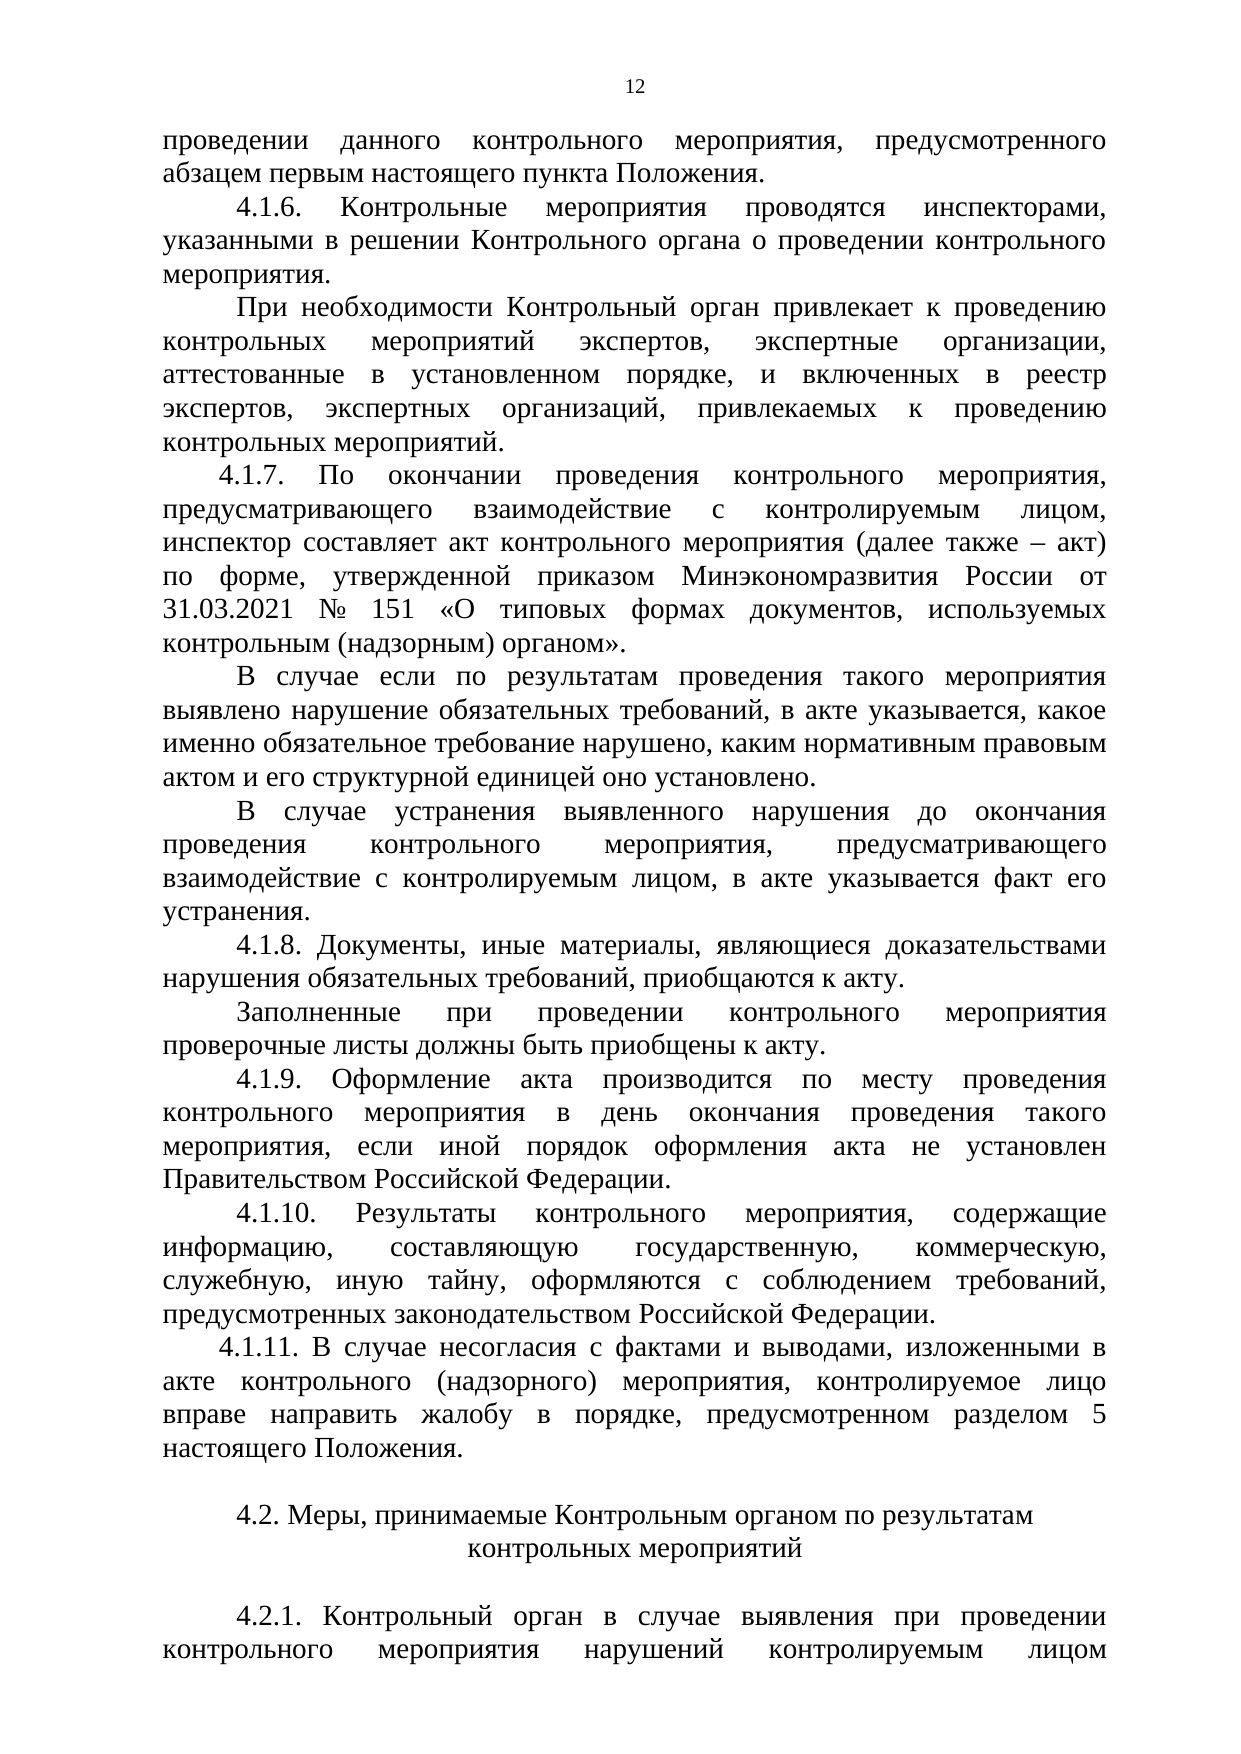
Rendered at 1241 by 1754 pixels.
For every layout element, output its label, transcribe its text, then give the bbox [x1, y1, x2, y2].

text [162, 122, 1107, 189]
text 4.1.9. Оформление акта производится по месту проведения контрольного мероприятия в день окончания проведения такого мероприятия, если иной порядок оформления акта не установлен Правительством Российской Федерации. [162, 1061, 1107, 1195]
list В случае устранения выявленного нарушения до окончания проведения контрольного мероприятия, предусматривающего взаимодействие с контролируемым лицом, в акте указывается факт его устранения. [162, 793, 1107, 927]
text Заполненные при проведении контрольного мероприятия проверочные листы должны быть приобщены к акту. [162, 994, 1107, 1061]
list При необходимости Контрольный орган привлекает к проведению контрольных мероприятий экспертов, экспертные организации, аттестованные в установленном порядке, и включенных в реестр экспертов, экспертных организаций, привлекаемых к проведению контрольных мероприятий. [162, 289, 1107, 457]
text 4.1.6. Контрольные мероприятия проводятся инспекторами, указанными в решении Контрольного органа о проведении контрольного мероприятия. [162, 189, 1107, 289]
text 4.1.8. Документы, иные материалы, являющиеся доказательствами нарушения обязательных требований, приобщаются к акту. [162, 927, 1107, 994]
text 4.1.7. По окончании проведения контрольного мероприятия, предусматривающего взаимодействие с контролируемым лицом, инспектор составляет акт контрольного мероприятия (далее также – акт) по форме, утвержденной приказом Минэкономразвития России от 31.03.2021 № 151 «О типовых формах документов, используемых контрольным (надзорным) органом». [162, 457, 1107, 658]
text 4.1.10. Результаты контрольного мероприятия, содержащие информацию, составляющую государственную, коммерческую, служебную, иную тайну, оформляются с соблюдением требований, предусмотренных законодательством Российской Федерации. [162, 1195, 1107, 1329]
list В случае если по результатам проведения такого мероприятия выявлено нарушение обязательных требований, в акте указывается, какое именно обязательное требование нарушено, каким нормативным правовым актом и его структурной единицей оно установлено. [162, 658, 1107, 793]
text 4.1.11. В случае несогласия с фактами и выводами, изложенными в акте контрольного (надзорного) мероприятия, контролируемое лицо вправе направить жалобу в порядке, предусмотренном разделом 5 настоящего Положения. [162, 1329, 1107, 1463]
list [162, 1598, 1107, 1665]
text 4.2. Меры, принимаемые Контрольным органом по результатам контрольных мероприятий [162, 1497, 1107, 1564]
